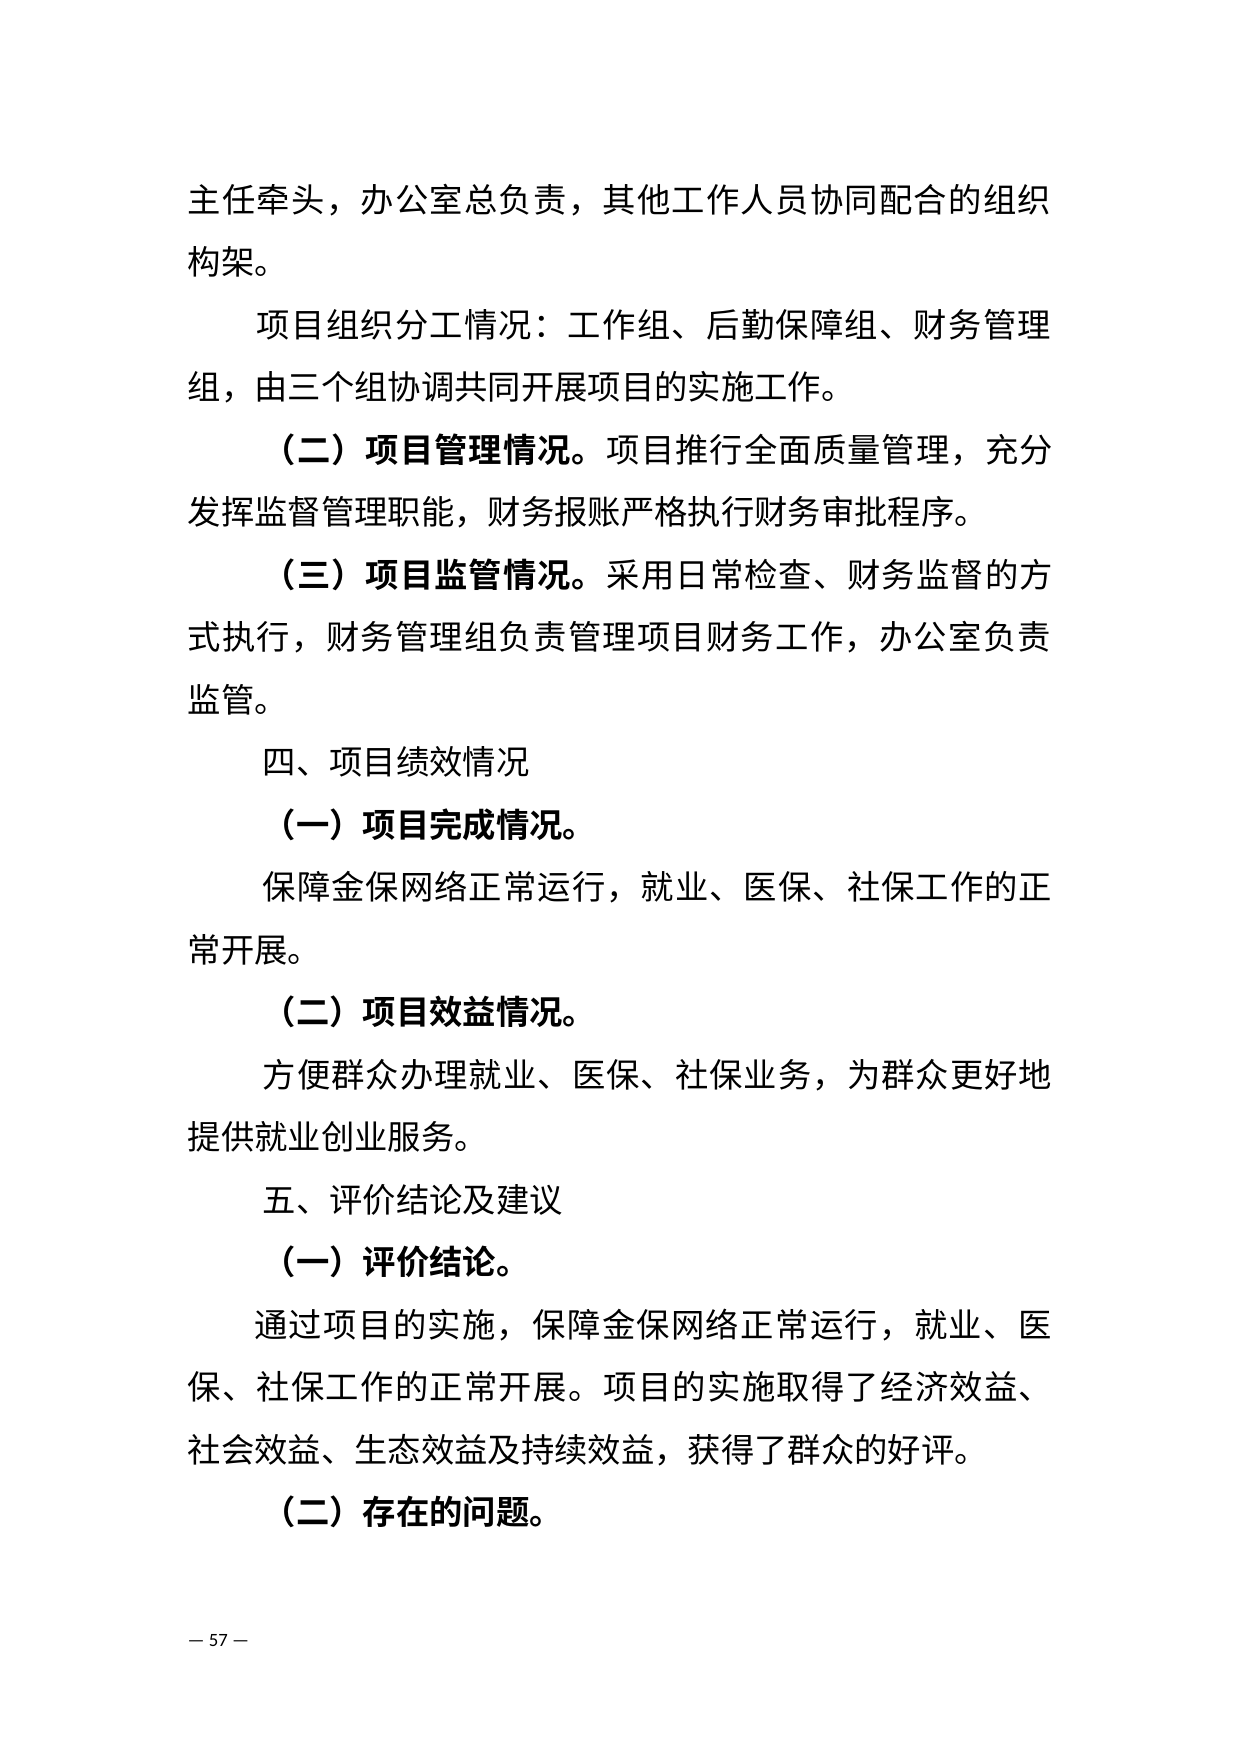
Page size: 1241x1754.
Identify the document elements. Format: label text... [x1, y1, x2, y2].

text 四、项目绩效情况 [187, 724, 1053, 787]
text 方便群众办理就业、医保、社保业务，为群众更好地提供就业创业服务。 [187, 1037, 1053, 1162]
text （三）项目监管情况。采用日常检查、财务监督的方式执行，财务管理组负责管理项目财务工作，办公室负责监管。 [187, 537, 1053, 724]
text 保障金保网络正常运行，就业、医保、社保工作的正常开展。 [187, 849, 1053, 974]
text （二）存在的问题。 [187, 1474, 1053, 1537]
text （二）项目管理情况。项目推行全面质量管理，充分发挥监督管理职能，财务报账严格执行财务审批程序。 [187, 412, 1053, 537]
text 五、评价结论及建议 [187, 1162, 1053, 1224]
text （一）项目完成情况。 [187, 787, 1053, 849]
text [187, 162, 1053, 412]
text （一）评价结论。 [187, 1224, 1053, 1287]
text （二）项目效益情况。 [187, 974, 1053, 1037]
text 通过项目的实施，保障金保网络正常运行，就业、医保、社保工作的正常开展。项目的实施取得了经济效益、社会效益、生态效益及持续效益，获得了群众的好评。 [187, 1287, 1053, 1474]
